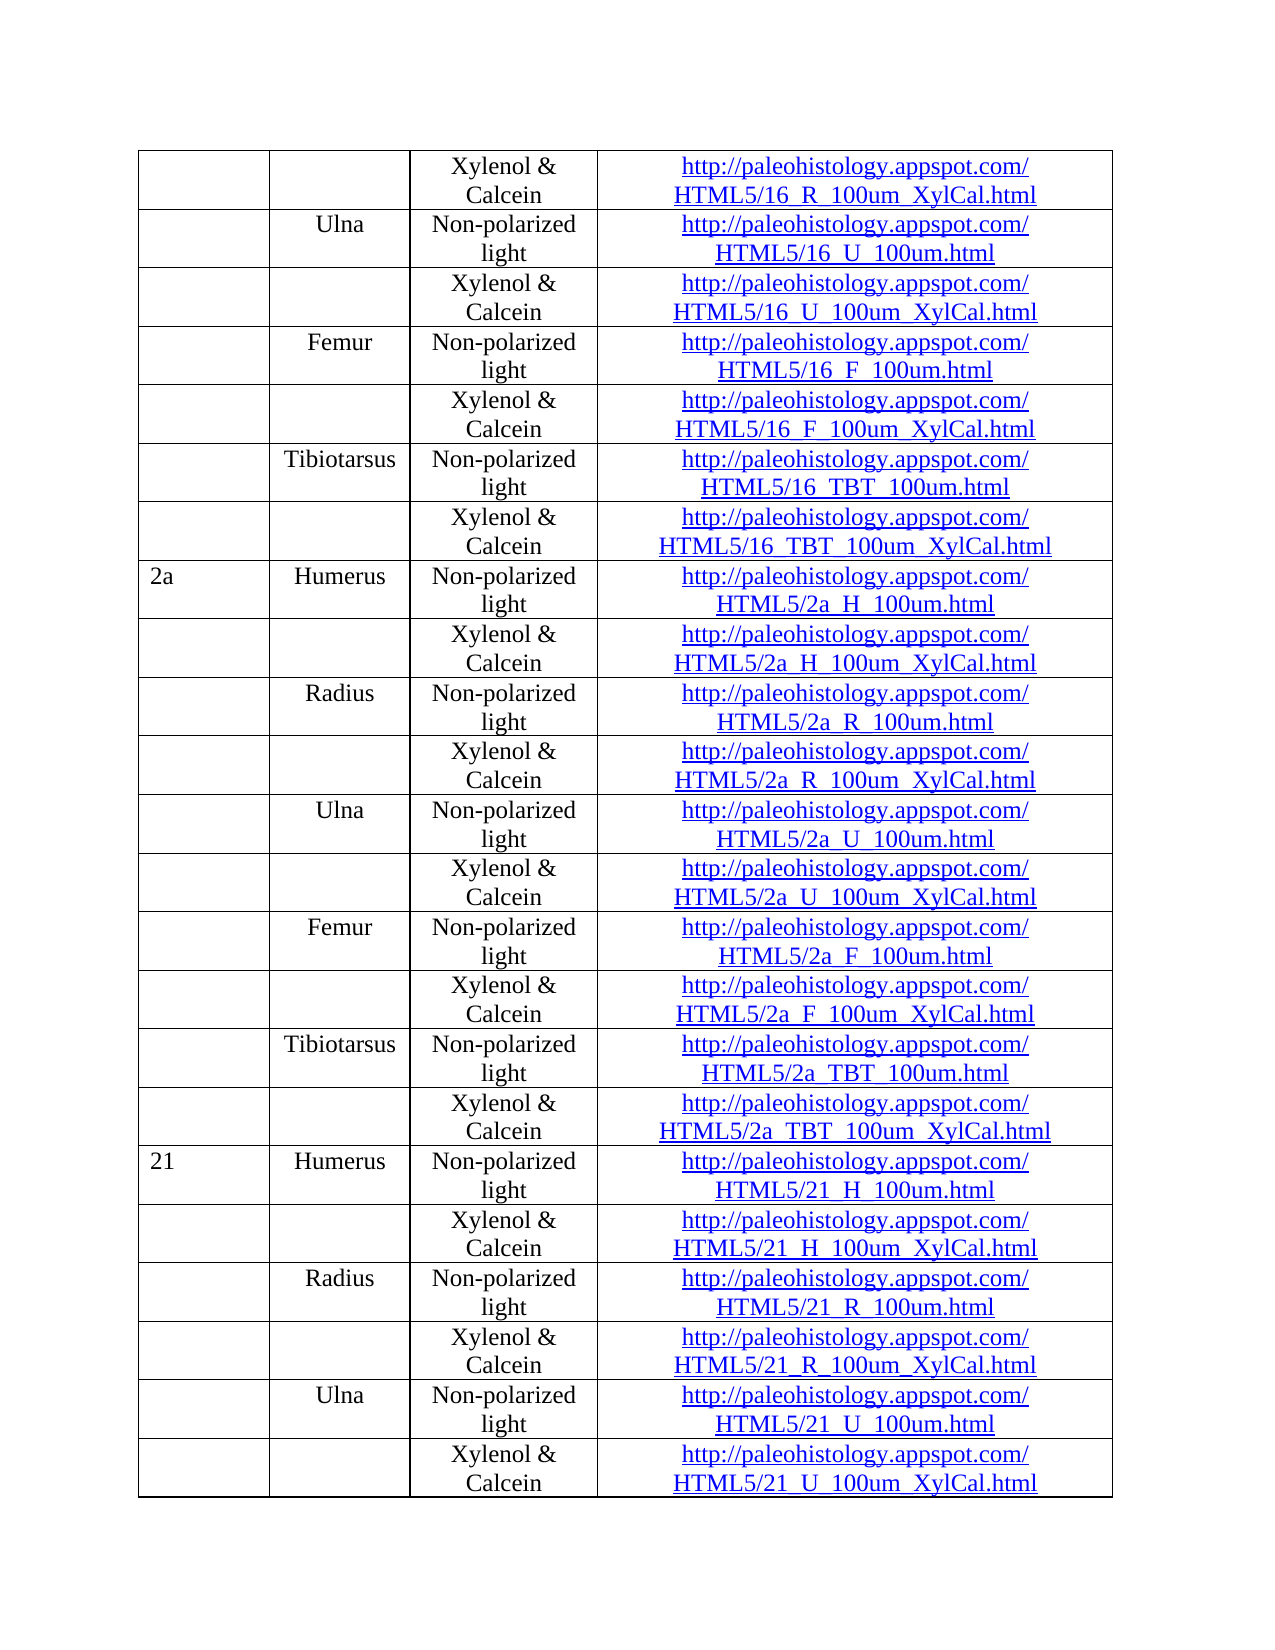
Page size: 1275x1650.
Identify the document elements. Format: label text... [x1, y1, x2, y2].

table_cell Ulna [270, 1380, 409, 1438]
table_cell Non-polarized light [411, 1380, 597, 1438]
table_cell [139, 736, 269, 794]
table_cell [139, 1088, 269, 1145]
table_cell Xylenol & Calcein [411, 854, 597, 911]
table_cell [139, 854, 269, 911]
table_cell [139, 327, 269, 384]
table_cell http://paleohistology.appspot.com/HTML5/21_R_100um.html [598, 1263, 1112, 1321]
table_cell http://paleohistology.appspot.com/HTML5/16_F_100um_XylCal.html [598, 385, 1112, 443]
table_cell http://paleohistology.appspot.com/HTML5/2a_TBT_100um.html [598, 1029, 1112, 1087]
table_cell Xylenol & Calcein [411, 1439, 597, 1496]
table_cell 21 [139, 1146, 269, 1204]
table_cell [139, 502, 269, 560]
table_cell Xylenol & Calcein [411, 619, 597, 677]
table_cell [139, 795, 269, 852]
table_cell http://paleohistology.appspot.com/HTML5/16_TBT_100um_XylCal.html [598, 502, 1112, 560]
table_cell http://paleohistology.appspot.com/HTML5/21_U_100um_XylCal.html [598, 1439, 1112, 1496]
table_cell http://paleohistology.appspot.com/HTML5/2a_U_100um.html [598, 795, 1112, 852]
table_cell [139, 210, 269, 267]
table_cell Ulna [270, 795, 409, 852]
table_cell [139, 619, 269, 677]
table_cell http://paleohistology.appspot.com/HTML5/16_U_100um.html [598, 210, 1112, 267]
table_cell [270, 1322, 409, 1379]
table_cell [139, 385, 269, 443]
table_cell Ulna [270, 210, 409, 267]
table_cell [139, 1380, 269, 1438]
table_cell Tibiotarsus [270, 1029, 409, 1087]
table_cell [270, 385, 409, 443]
table_cell 2a [139, 561, 269, 618]
table_cell Xylenol & Calcein [411, 971, 597, 1028]
table_cell Non-polarized light [411, 678, 597, 735]
table_cell http://paleohistology.appspot.com/HTML5/21_H_100um_XylCal.html [598, 1205, 1112, 1262]
table_cell [270, 971, 409, 1028]
table_cell [139, 678, 269, 735]
table_cell Xylenol & Calcein [411, 1088, 597, 1145]
table_cell http://paleohistology.appspot.com/HTML5/21_U_100um.html [598, 1380, 1112, 1438]
table_cell [270, 1439, 409, 1496]
table_cell [139, 1263, 269, 1321]
table_cell Non-polarized light [411, 912, 597, 969]
table_cell Non-polarized light [411, 1263, 597, 1321]
table_cell Xylenol & Calcein [411, 268, 597, 326]
table_cell [270, 619, 409, 677]
table_cell Humerus [270, 561, 409, 618]
table_cell [139, 1205, 269, 1262]
table_cell Xylenol & Calcein [411, 385, 597, 443]
table_cell Tibiotarsus [270, 444, 409, 501]
table_cell http://paleohistology.appspot.com/HTML5/16_U_100um_XylCal.html [598, 268, 1112, 326]
table_cell Xylenol & Calcein [411, 502, 597, 560]
table_cell Humerus [270, 1146, 409, 1204]
table_cell [270, 151, 409, 208]
table_cell Xylenol & Calcein [411, 736, 597, 794]
table_cell [270, 502, 409, 560]
table_cell [139, 268, 269, 326]
table_cell Radius [270, 678, 409, 735]
table_cell http://paleohistology.appspot.com/HTML5/16_TBT_100um.html [598, 444, 1112, 501]
table_cell [270, 1088, 409, 1145]
table_cell [139, 444, 269, 501]
table_cell http://paleohistology.appspot.com/HTML5/21_H_100um.html [598, 1146, 1112, 1204]
table_cell http://paleohistology.appspot.com/HTML5/16_F_100um.html [598, 327, 1112, 384]
table_cell Xylenol & Calcein [411, 151, 597, 208]
table_cell http://paleohistology.appspot.com/HTML5/16_R_100um_XylCal.html [598, 151, 1112, 208]
table_cell Femur [270, 912, 409, 969]
table_cell Non-polarized light [411, 444, 597, 501]
table_cell [139, 1439, 269, 1496]
table_cell [270, 854, 409, 911]
table_cell Non-polarized light [411, 795, 597, 852]
table_cell Non-polarized light [411, 561, 597, 618]
table_cell [270, 1205, 409, 1262]
table_cell Non-polarized light [411, 210, 597, 267]
table_cell http://paleohistology.appspot.com/HTML5/2a_F_100um.html [598, 912, 1112, 969]
table_cell Non-polarized light [411, 327, 597, 384]
table_cell http://paleohistology.appspot.com/HTML5/2a_F_100um_XylCal.html [598, 971, 1112, 1028]
table_cell [270, 268, 409, 326]
table_cell http://paleohistology.appspot.com/HTML5/2a_H_100um.html [598, 561, 1112, 618]
table_cell http://paleohistology.appspot.com/HTML5/2a_TBT_100um_XylCal.html [598, 1088, 1112, 1145]
table_cell Xylenol & Calcein [411, 1205, 597, 1262]
table_cell [270, 736, 409, 794]
table_cell http://paleohistology.appspot.com/HTML5/2a_R_100um_XylCal.html [598, 736, 1112, 794]
table_cell Femur [270, 327, 409, 384]
table_cell [139, 912, 269, 969]
table_cell http://paleohistology.appspot.com/HTML5/2a_U_100um_XylCal.html [598, 854, 1112, 911]
table_cell Xylenol & Calcein [411, 1322, 597, 1379]
table_cell [139, 1029, 269, 1087]
table_cell [139, 1322, 269, 1379]
table_cell Radius [270, 1263, 409, 1321]
table_cell http://paleohistology.appspot.com/HTML5/2a_H_100um_XylCal.html [598, 619, 1112, 677]
table_cell [139, 971, 269, 1028]
table_cell Non-polarized light [411, 1146, 597, 1204]
table_cell [139, 151, 269, 208]
table_cell http://paleohistology.appspot.com/HTML5/2a_R_100um.html [598, 678, 1112, 735]
table_cell http://paleohistology.appspot.com/HTML5/21_R_100um_XylCal.html [598, 1322, 1112, 1379]
table_cell Non-polarized light [411, 1029, 597, 1087]
